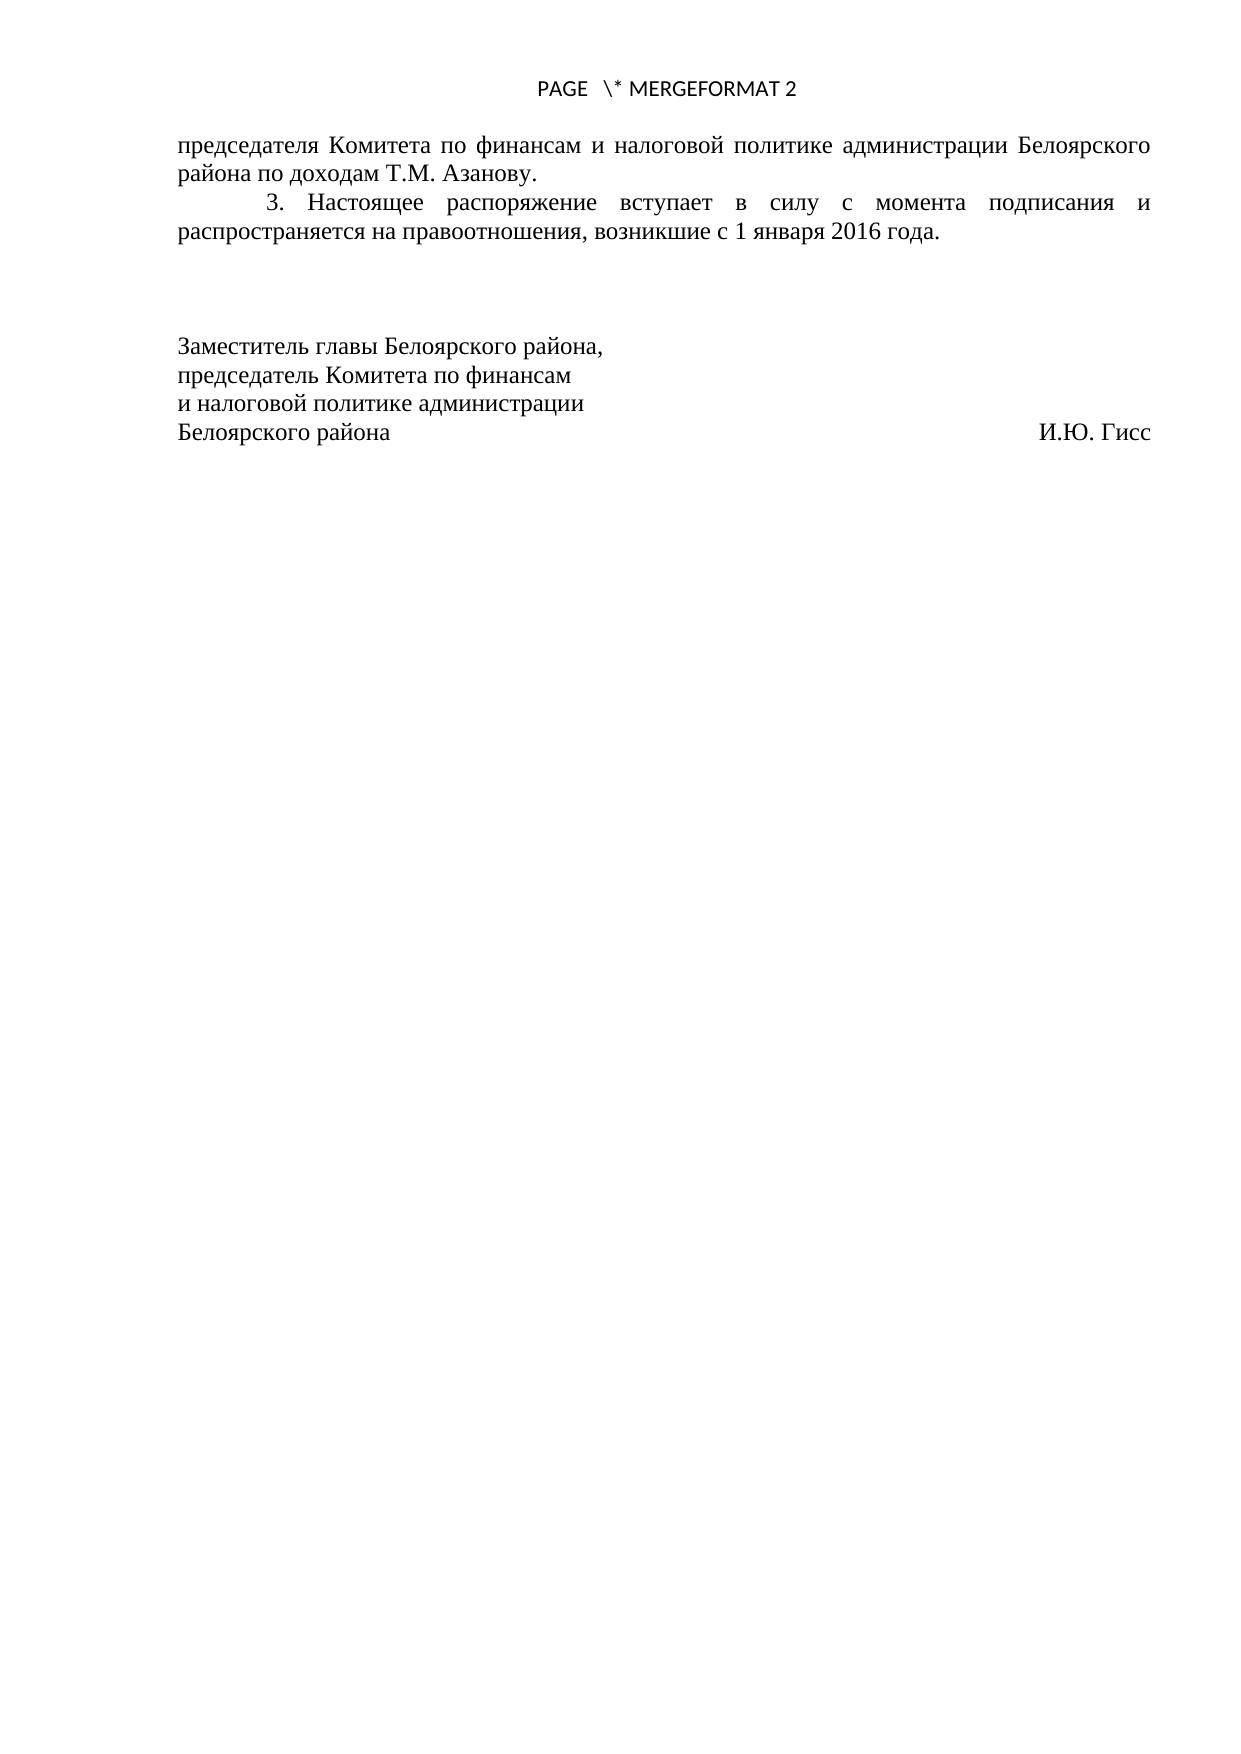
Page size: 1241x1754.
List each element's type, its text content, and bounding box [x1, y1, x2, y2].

title 3. Настоящее распоряжение вступает в силу с момента подписания и распространяется на правоотношения, возникшие с 1 января 2016 года. [177, 187, 1152, 245]
text и налоговой политике администрации [177, 388, 1152, 417]
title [177, 130, 1152, 187]
text председатель Комитета по финансам [177, 360, 1152, 388]
text Белоярского района И.Ю. Гисс [177, 417, 1152, 446]
text Заместитель главы Белоярского района, [177, 331, 1152, 360]
